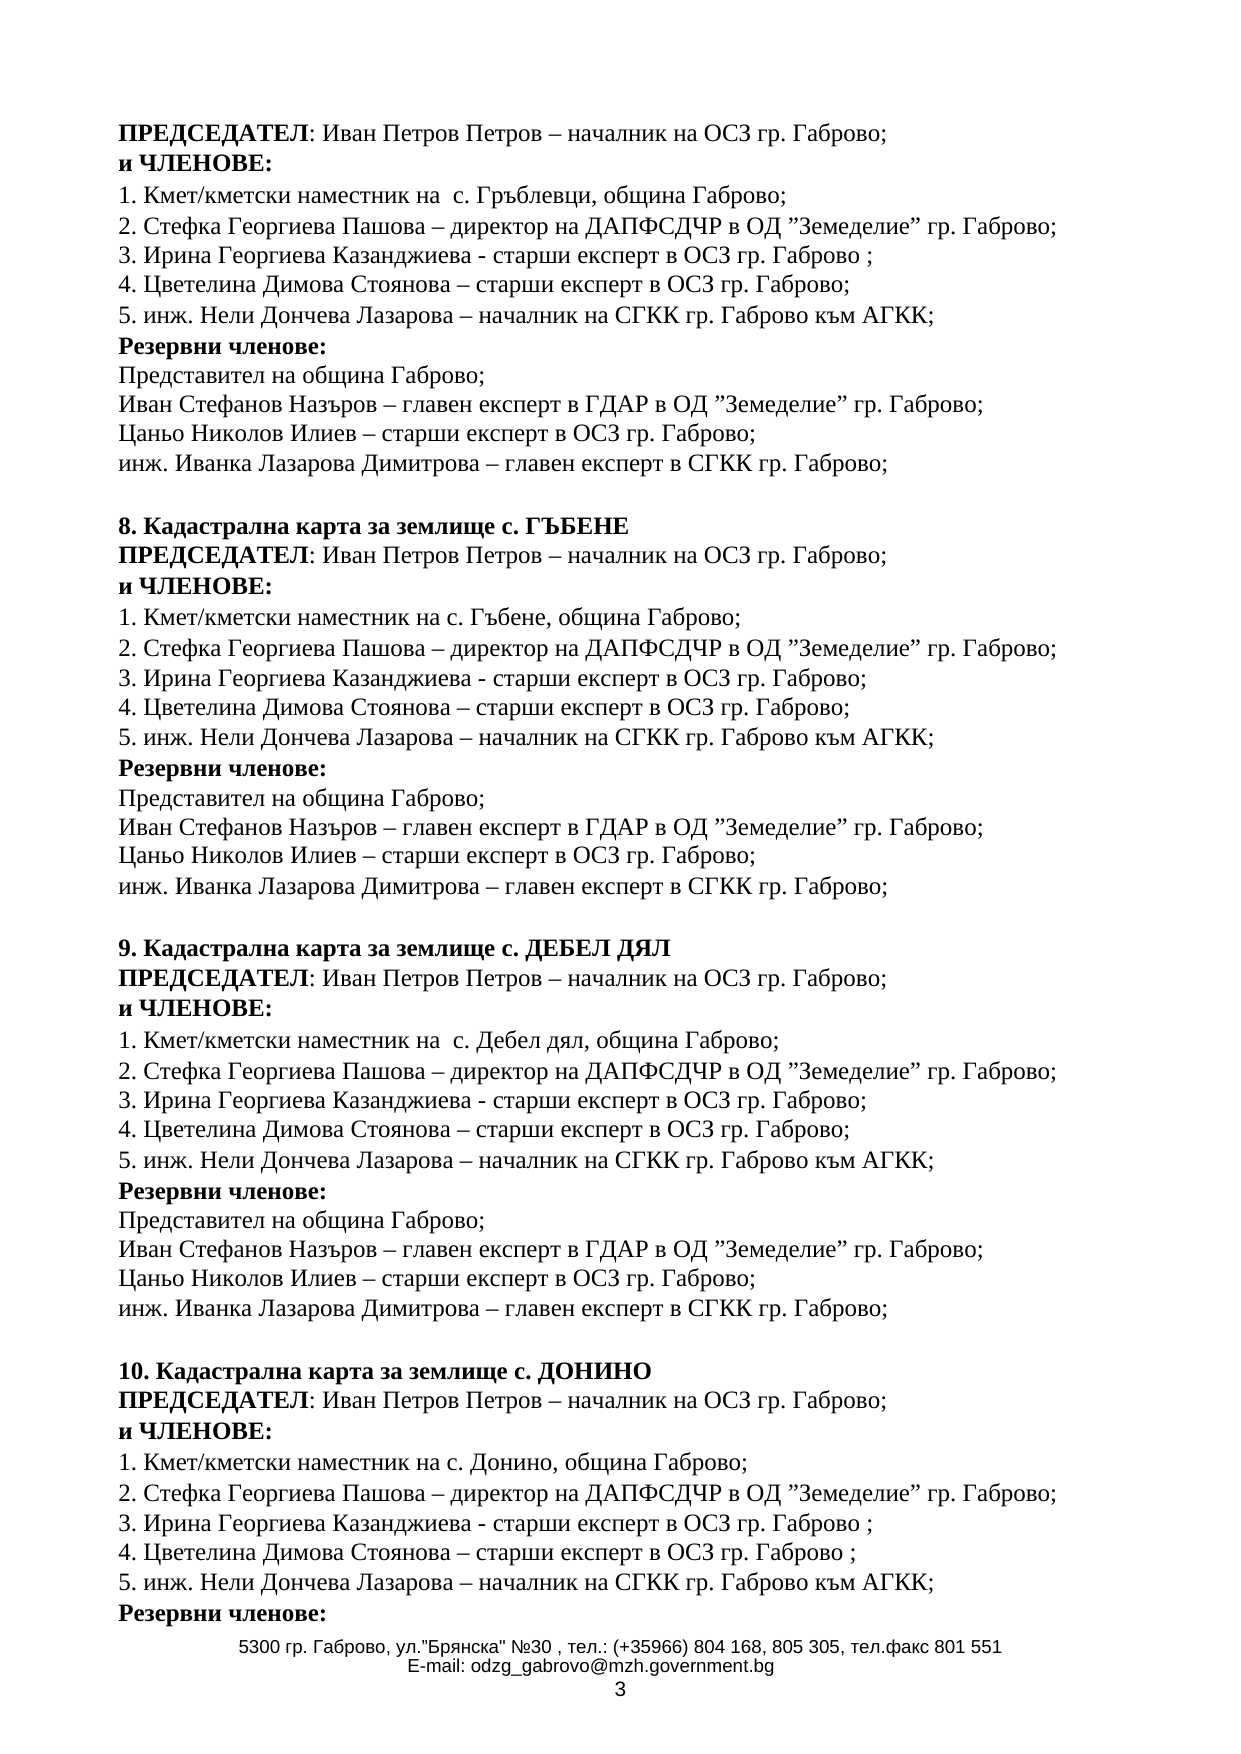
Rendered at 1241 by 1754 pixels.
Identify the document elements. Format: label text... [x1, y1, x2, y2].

text ПРЕДСЕДАТЕЛ: Иван Петров Петров – началник на ОСЗ гр. Габрово; [118, 963, 1122, 992]
text 8. Кадастрална карта за землище с. ГЪБЕНЕ [118, 509, 1122, 541]
text 3. Ирина Георгиева Казанджиева - старши експерт в ОСЗ гр. Габрово ; [118, 241, 1122, 269]
text 3. Ирина Георгиева Казанджиева - старши експерт в ОСЗ гр. Габрово; [118, 1086, 1122, 1114]
text 4. Цветелина Димова Стоянова – старши експерт в ОСЗ гр. Габрово; [118, 692, 1122, 721]
text 4. Цветелина Димова Стоянова – старши експерт в ОСЗ гр. Габрово ; [118, 1537, 1122, 1566]
text 3. Ирина Георгиева Казанджиева - старши експерт в ОСЗ гр. Габрово ; [118, 1508, 1122, 1537]
text 5. инж. Нели Дончева Лазарова – началник на СГКК гр. Габрово към АГКК; [118, 721, 1122, 752]
text Представител на община Габрово; [118, 1206, 1122, 1234]
text и ЧЛЕНОВЕ: [118, 992, 1122, 1023]
text 2. Стефка Георгиева Пашова – директор на ДАПФСДЧР в ОД ”Земеделие” гр. Габрово; [118, 632, 1122, 663]
text 5. инж. Нели Дончева Лазарова – началник на СГКК гр. Габрово към АГКК; [118, 298, 1122, 329]
text и ЧЛЕНОВЕ: [118, 569, 1122, 601]
text Иван Стефанов Назъров – главен експерт в ГДАР в ОД ”Земеделие” гр. Габрово; [118, 1234, 1122, 1263]
text 2. Стефка Георгиева Пашова – директор на ДАПФСДЧР в ОД ”Земеделие” гр. Габрово; [118, 1054, 1122, 1086]
text инж. Иванка Лазарова Димитрова – главен експерт в СГКК гр. Габрово; [118, 1292, 1122, 1323]
text 4. Цветелина Димова Стоянова – старши експерт в ОСЗ гр. Габрово; [118, 1114, 1122, 1143]
text ПРЕДСЕДАТЕЛ: Иван Петров Петров – началник на ОСЗ гр. Габрово; [118, 118, 1122, 147]
text Иван Стефанов Назъров – главен експерт в ГДАР в ОД ”Земеделие” гр. Габрово; [118, 389, 1122, 418]
text Цаньо Николов Илиев – старши експерт в ОСЗ гр. Габрово; [118, 1263, 1122, 1292]
text 1. Кмет/кметски наместник на с. Дебел дял, община Габрово; [118, 1023, 1122, 1054]
text инж. Иванка Лазарова Димитрова – главен експерт в СГКК гр. Габрово; [118, 447, 1122, 478]
text Цаньо Николов Илиев – старши експерт в ОСЗ гр. Габрово; [118, 841, 1122, 869]
text 4. Цветелина Димова Стоянова – старши експерт в ОСЗ гр. Габрово; [118, 269, 1122, 298]
text 1. Кмет/кметски наместник на с. Донино, община Габрово; [118, 1446, 1122, 1477]
text 5. инж. Нели Дончева Лазарова – началник на СГКК гр. Габрово към АГКК; [118, 1143, 1122, 1174]
text Представител на община Габрово; [118, 361, 1122, 389]
text Резервни членове: [118, 1174, 1122, 1206]
text Резервни членове: [118, 752, 1122, 783]
text 5. инж. Нели Дончева Лазарова – началник на СГКК гр. Габрово към АГКК; [118, 1566, 1122, 1597]
text 1. Кмет/кметски наместник на с. Гъбене, община Габрово; [118, 601, 1122, 632]
text Цаньо Николов Илиев – старши експерт в ОСЗ гр. Габрово; [118, 418, 1122, 447]
text Представител на община Габрово; [118, 783, 1122, 812]
text 9. Кадастрална карта за землище с. ДЕБЕЛ ДЯЛ [118, 932, 1122, 963]
text 3. Ирина Георгиева Казанджиева - старши експерт в ОСЗ гр. Габрово; [118, 663, 1122, 692]
text 1. Кмет/кметски наместник на с. Гръблевци, община Габрово; [118, 178, 1122, 209]
text ПРЕДСЕДАТЕЛ: Иван Петров Петров – началник на ОСЗ гр. Габрово; [118, 541, 1122, 569]
text Резервни членове: [118, 1597, 1122, 1628]
text 2. Стефка Георгиева Пашова – директор на ДАПФСДЧР в ОД ”Земеделие” гр. Габрово; [118, 1477, 1122, 1508]
text ПРЕДСЕДАТЕЛ: Иван Петров Петров – началник на ОСЗ гр. Габрово; [118, 1386, 1122, 1414]
text и ЧЛЕНОВЕ: [118, 147, 1122, 178]
text Иван Стефанов Назъров – главен експерт в ГДАР в ОД ”Земеделие” гр. Габрово; [118, 812, 1122, 841]
text Резервни членове: [118, 329, 1122, 361]
text инж. Иванка Лазарова Димитрова – главен експерт в СГКК гр. Габрово; [118, 869, 1122, 901]
text 10. Кадастрална карта за землище с. ДОНИНО [118, 1354, 1122, 1386]
text и ЧЛЕНОВЕ: [118, 1414, 1122, 1446]
text 2. Стефка Георгиева Пашова – директор на ДАПФСДЧР в ОД ”Земеделие” гр. Габрово; [118, 209, 1122, 241]
